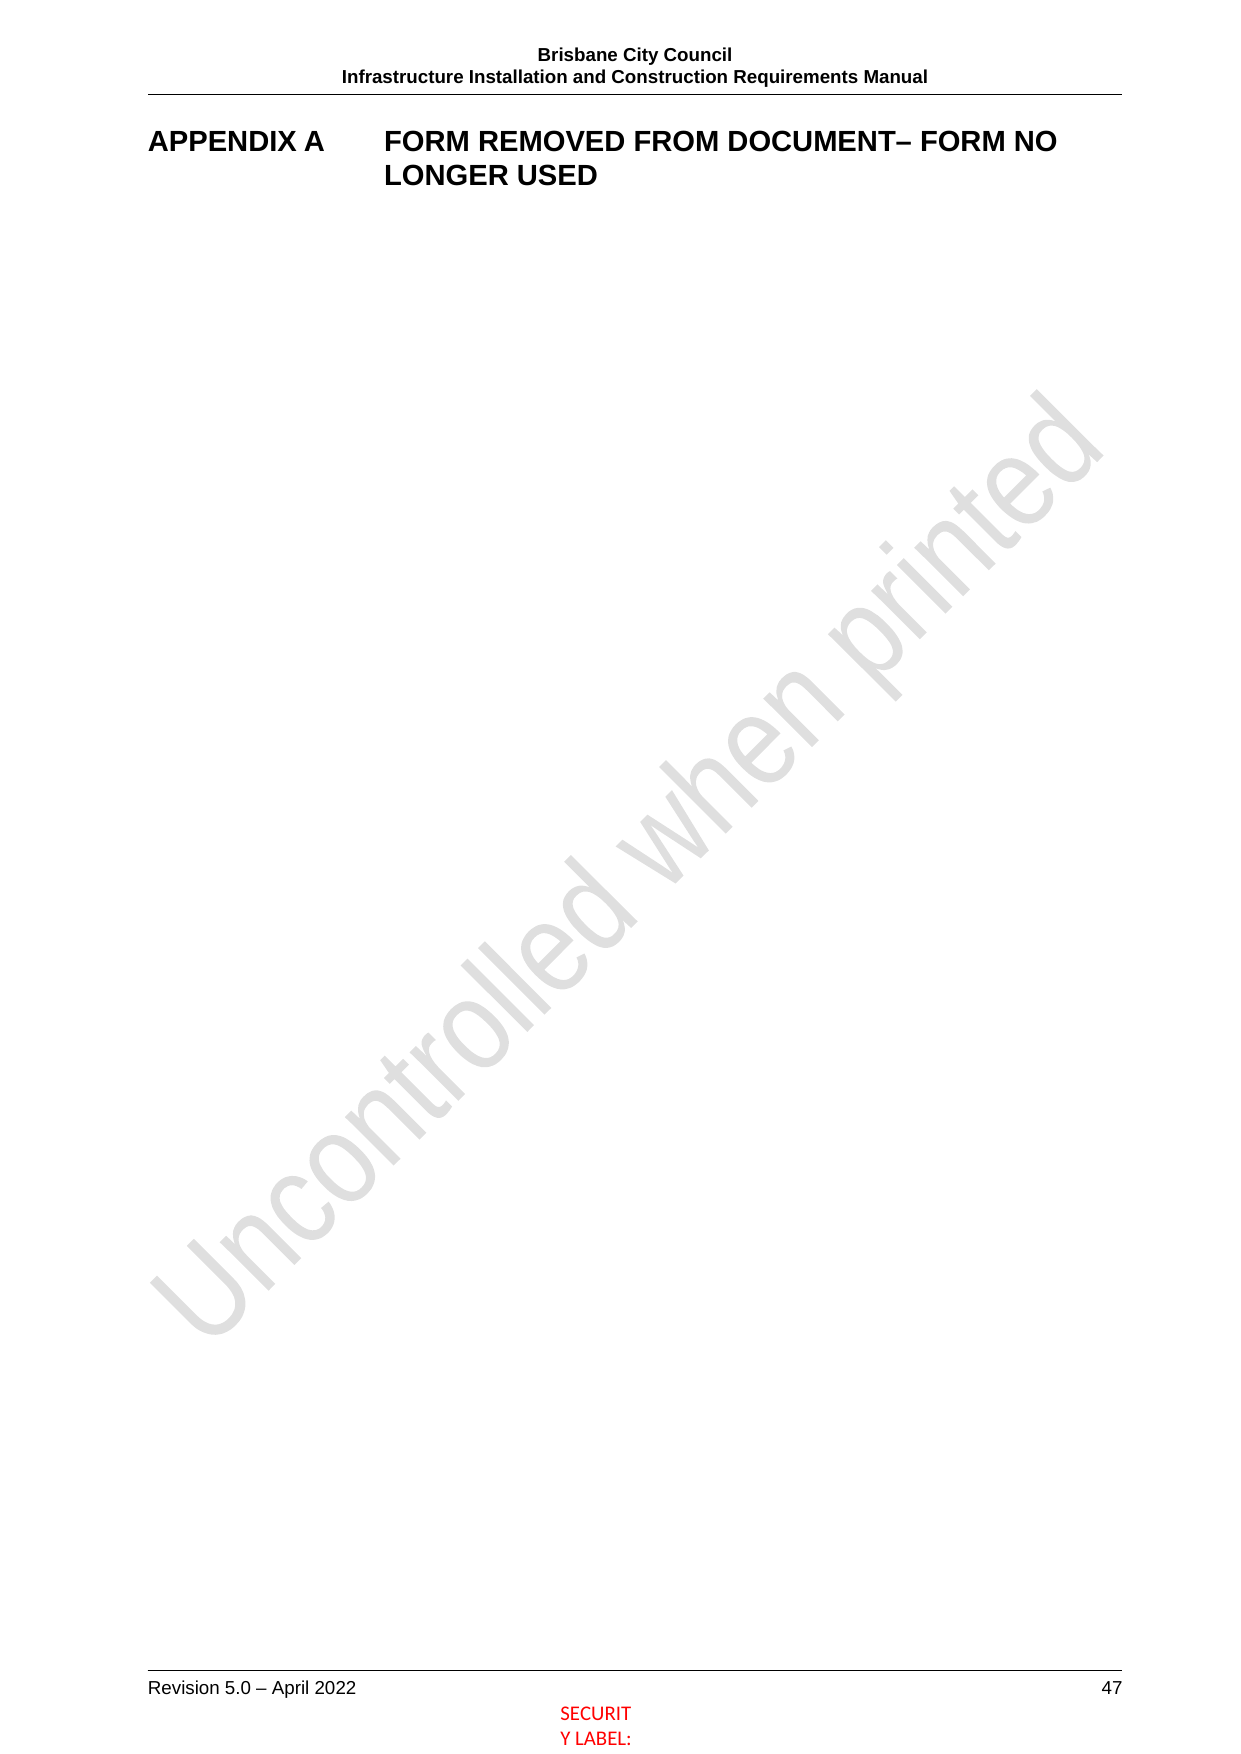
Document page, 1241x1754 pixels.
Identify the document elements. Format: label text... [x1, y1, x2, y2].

subtitle APPENDIX A FORM REMOVED FROM DOCUMENT– FORM NO LONGER USED [148, 124, 1122, 191]
